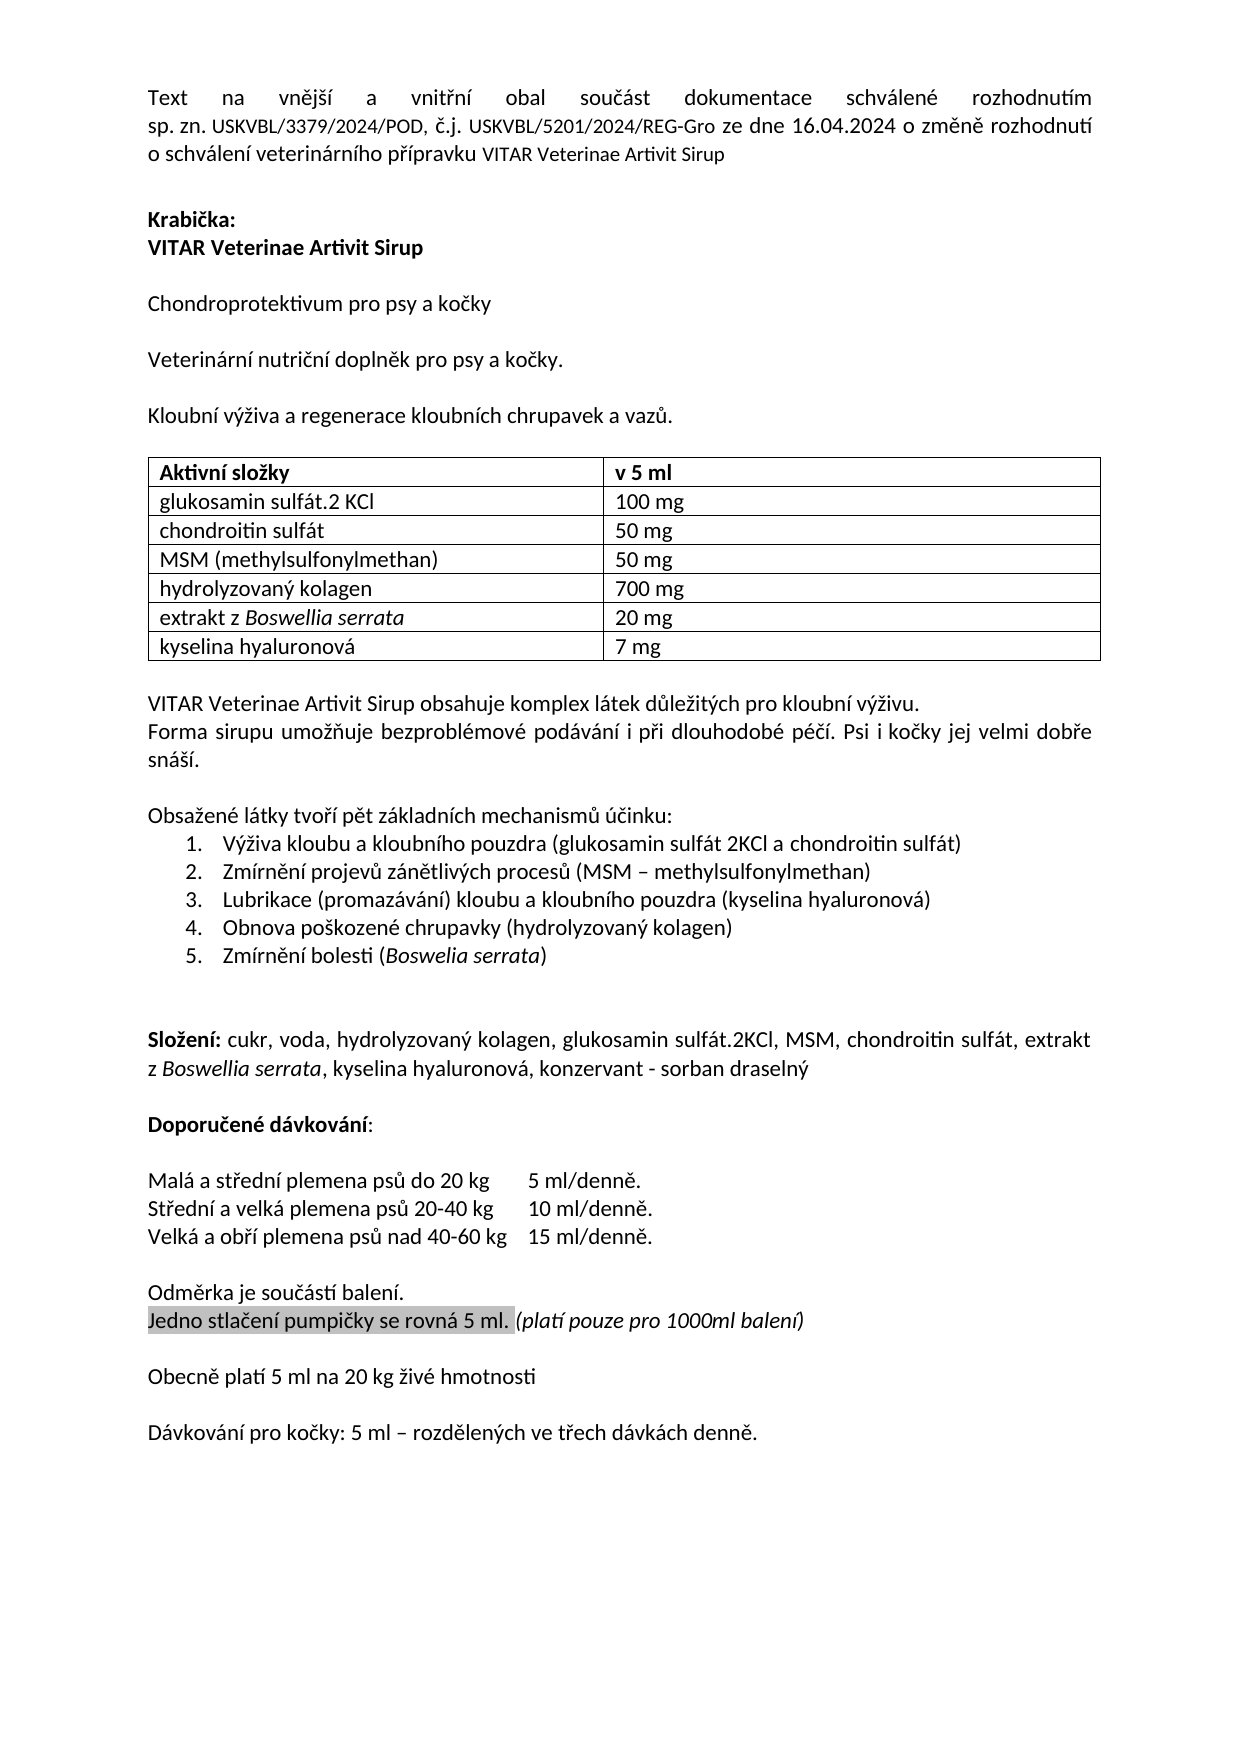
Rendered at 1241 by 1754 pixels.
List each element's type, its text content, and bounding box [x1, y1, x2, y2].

text Chondroprotektivum pro psy a kočky [148, 289, 1093, 317]
text Obecně platí 5 ml na 20 kg živé hmotnosti [148, 1362, 1093, 1390]
text Velká a obří plemena psů nad 40-60 kg 15 ml/denně. [148, 1222, 1093, 1250]
table_cell 50 mg [604, 545, 1100, 573]
text VITAR Veterinae Artivit Sirup [148, 233, 1093, 261]
text Kloubní výživa a regenerace kloubních chrupavek a vazů. [148, 401, 1093, 429]
table_cell kyselina hyaluronová [149, 632, 603, 660]
text Obsažené látky tvoří pět základních mechanismů účinku: [148, 801, 1093, 829]
table_cell 700 mg [604, 574, 1100, 602]
list Lubrikace (promazávání) kloubu a kloubního pouzdra (kyselina hyaluronová) [185, 886, 1093, 913]
table_cell glukosamin sulfát.2 KCl [149, 487, 603, 515]
table_cell MSM (methylsulfonylmethan) [149, 545, 603, 573]
list Výživa kloubu a kloubního pouzdra (glukosamin sulfát 2KCl a chondroitin sulfát) [185, 829, 1093, 857]
table_cell 20 mg [604, 603, 1100, 631]
text Složení: cukr, voda, hydrolyzovaný kolagen, glukosamin sulfát.2KCl, MSM, chondroitin sulfát, extrakt z Boswellia serrata, kyselina hyaluronová, konzervant - sorban draselný [148, 1026, 1093, 1082]
text Odměrka je součástí balení. [148, 1278, 1093, 1306]
table_header Aktivní složky [149, 458, 603, 486]
list Obnova poškozené chrupavky (hydrolyzovaný kolagen) [185, 913, 1093, 942]
text Střední a velká plemena psů 20-40 kg 10 ml/denně. [148, 1194, 1093, 1222]
table_cell 7 mg [604, 632, 1100, 660]
list Zmírnění bolesti (Boswelia serrata) [185, 942, 1093, 969]
text Krabička: [148, 205, 1093, 233]
table_header v 5 ml [604, 458, 1100, 486]
text Jedno stlačení pumpičky se rovná 5 ml. (platí pouze pro 1000ml balení) [515, 1306, 1093, 1334]
text Doporučené dávkování: [148, 1110, 1093, 1138]
text Forma sirupu umožňuje bezproblémové podávání i při dlouhodobé péčí. Psi i kočky jej velmi dobře snáší. [148, 717, 1093, 773]
table_cell extrakt z Boswellia serrata [149, 603, 603, 631]
table_cell chondroitin sulfát [149, 516, 603, 544]
table_cell 100 mg [604, 487, 1100, 515]
text Veterinární nutriční doplněk pro psy a kočky. [148, 345, 1093, 373]
table_cell 50 mg [604, 516, 1100, 544]
table_cell hydrolyzovaný kolagen [149, 574, 603, 602]
list Zmírnění projevů zánětlivých procesů (MSM – methylsulfonylmethan) [185, 857, 1093, 886]
text VITAR Veterinae Artivit Sirup obsahuje komplex látek důležitých pro kloubní výživu. [148, 689, 1093, 717]
text Malá a střední plemena psů do 20 kg 5 ml/denně. [148, 1166, 1093, 1194]
text Dávkování pro kočky: 5 ml – rozdělených ve třech dávkách denně. [148, 1418, 1093, 1446]
